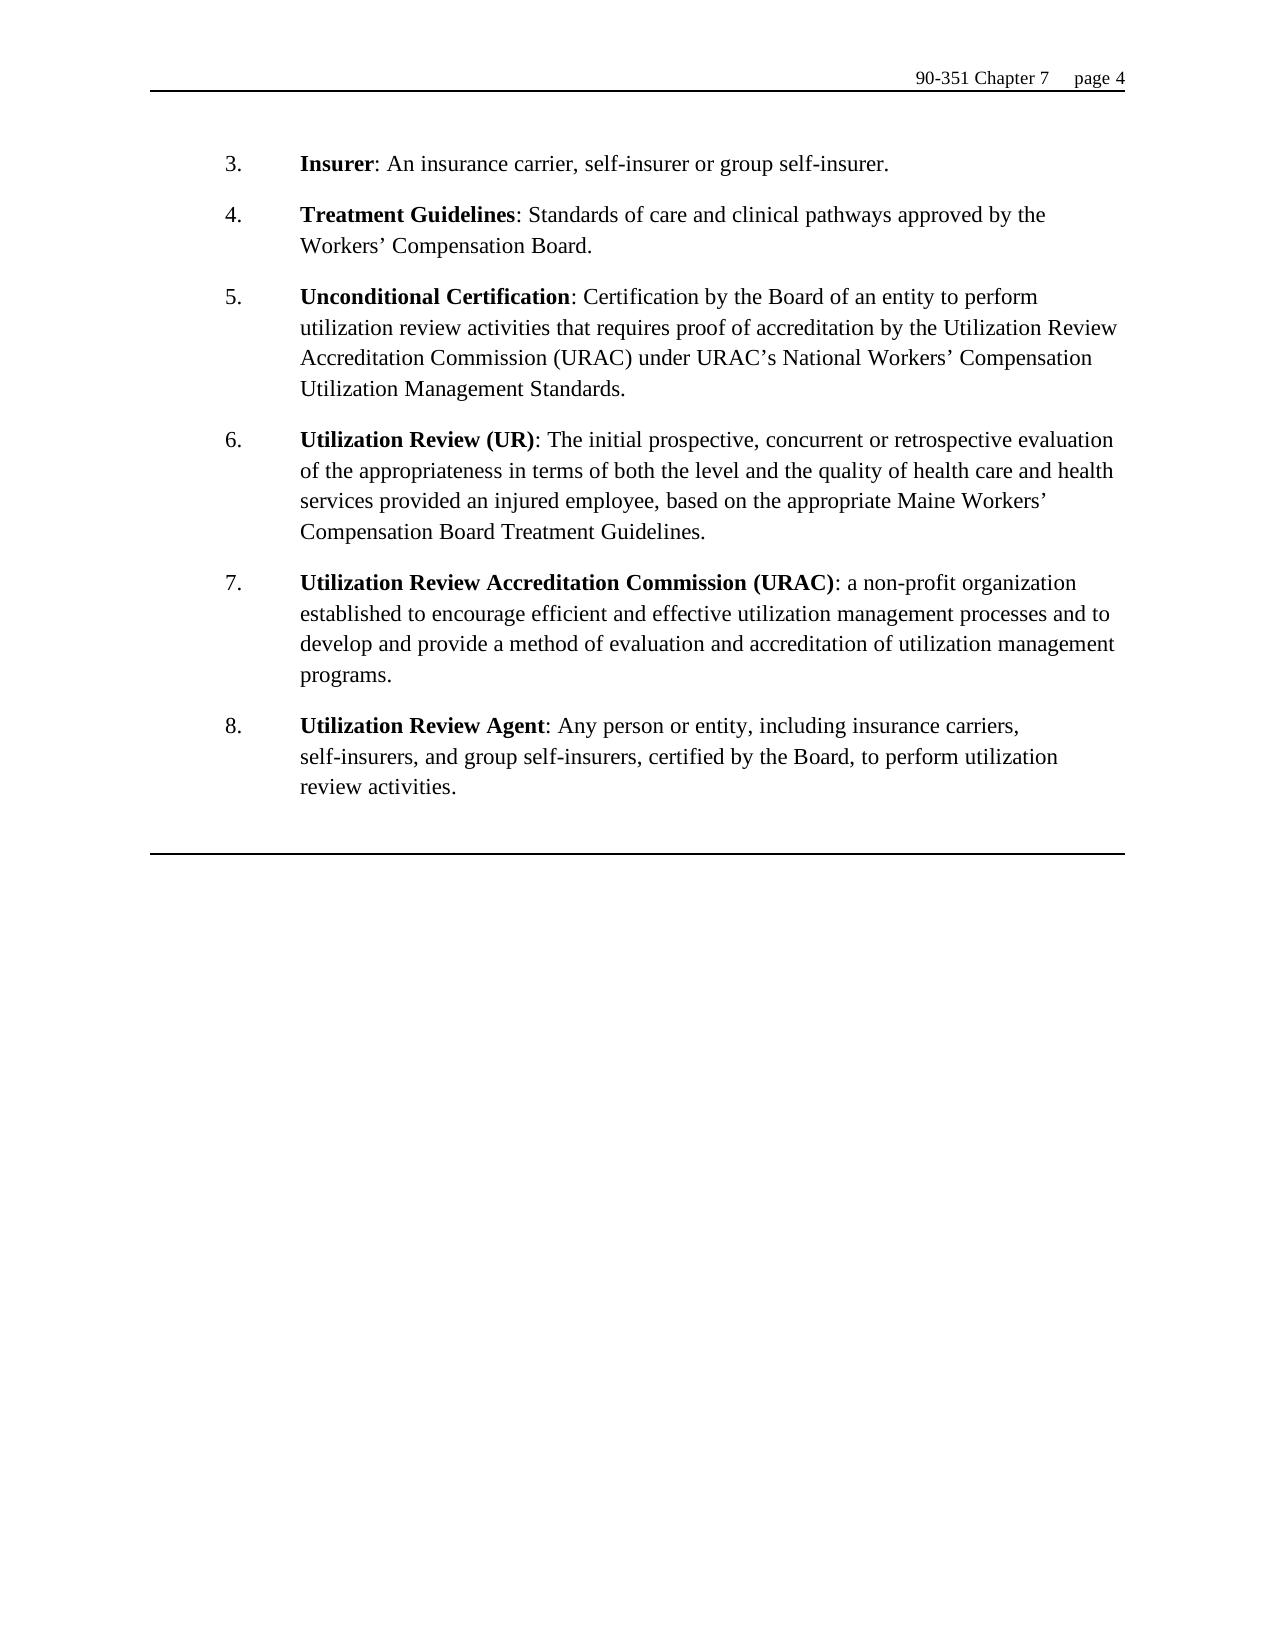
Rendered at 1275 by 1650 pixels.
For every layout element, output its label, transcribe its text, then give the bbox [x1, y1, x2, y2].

text 4. Treatment Guidelines: Standards of care and clinical pathways approved by the Workers’ Compensation Board. [225, 201, 1125, 258]
text 6. Utilization Review (UR): The initial prospective, concurrent or retrospective evaluation of the appropriateness in terms of both the level and the quality of health care and health services provided an injured employee, based on the appropriate Maine Workers’ Compensation Board Treatment Guidelines. [225, 426, 1125, 544]
text 3. Insurer: An insurance carrier, self-insurer or group self-insurer. [225, 150, 1125, 177]
text 7. Utilization Review Accreditation Commission (URAC): a non-profit organization established to encourage efficient and effective utilization management processes and to develop and provide a method of evaluation and accreditation of utilization management programs. [225, 569, 1125, 687]
text 8. Utilization Review Agent: Any person or entity, including insurance carriers, self-insurers, and group self-insurers, certified by the Board, to perform utilization review activities. [225, 712, 1125, 799]
text 5. Unconditional Certification: Certification by the Board of an entity to perform utilization review activities that requires proof of accreditation by the Utilization Review Accreditation Commission (URAC) under URAC’s National Workers’ Compensation Utilization Management Standards. [225, 283, 1125, 401]
